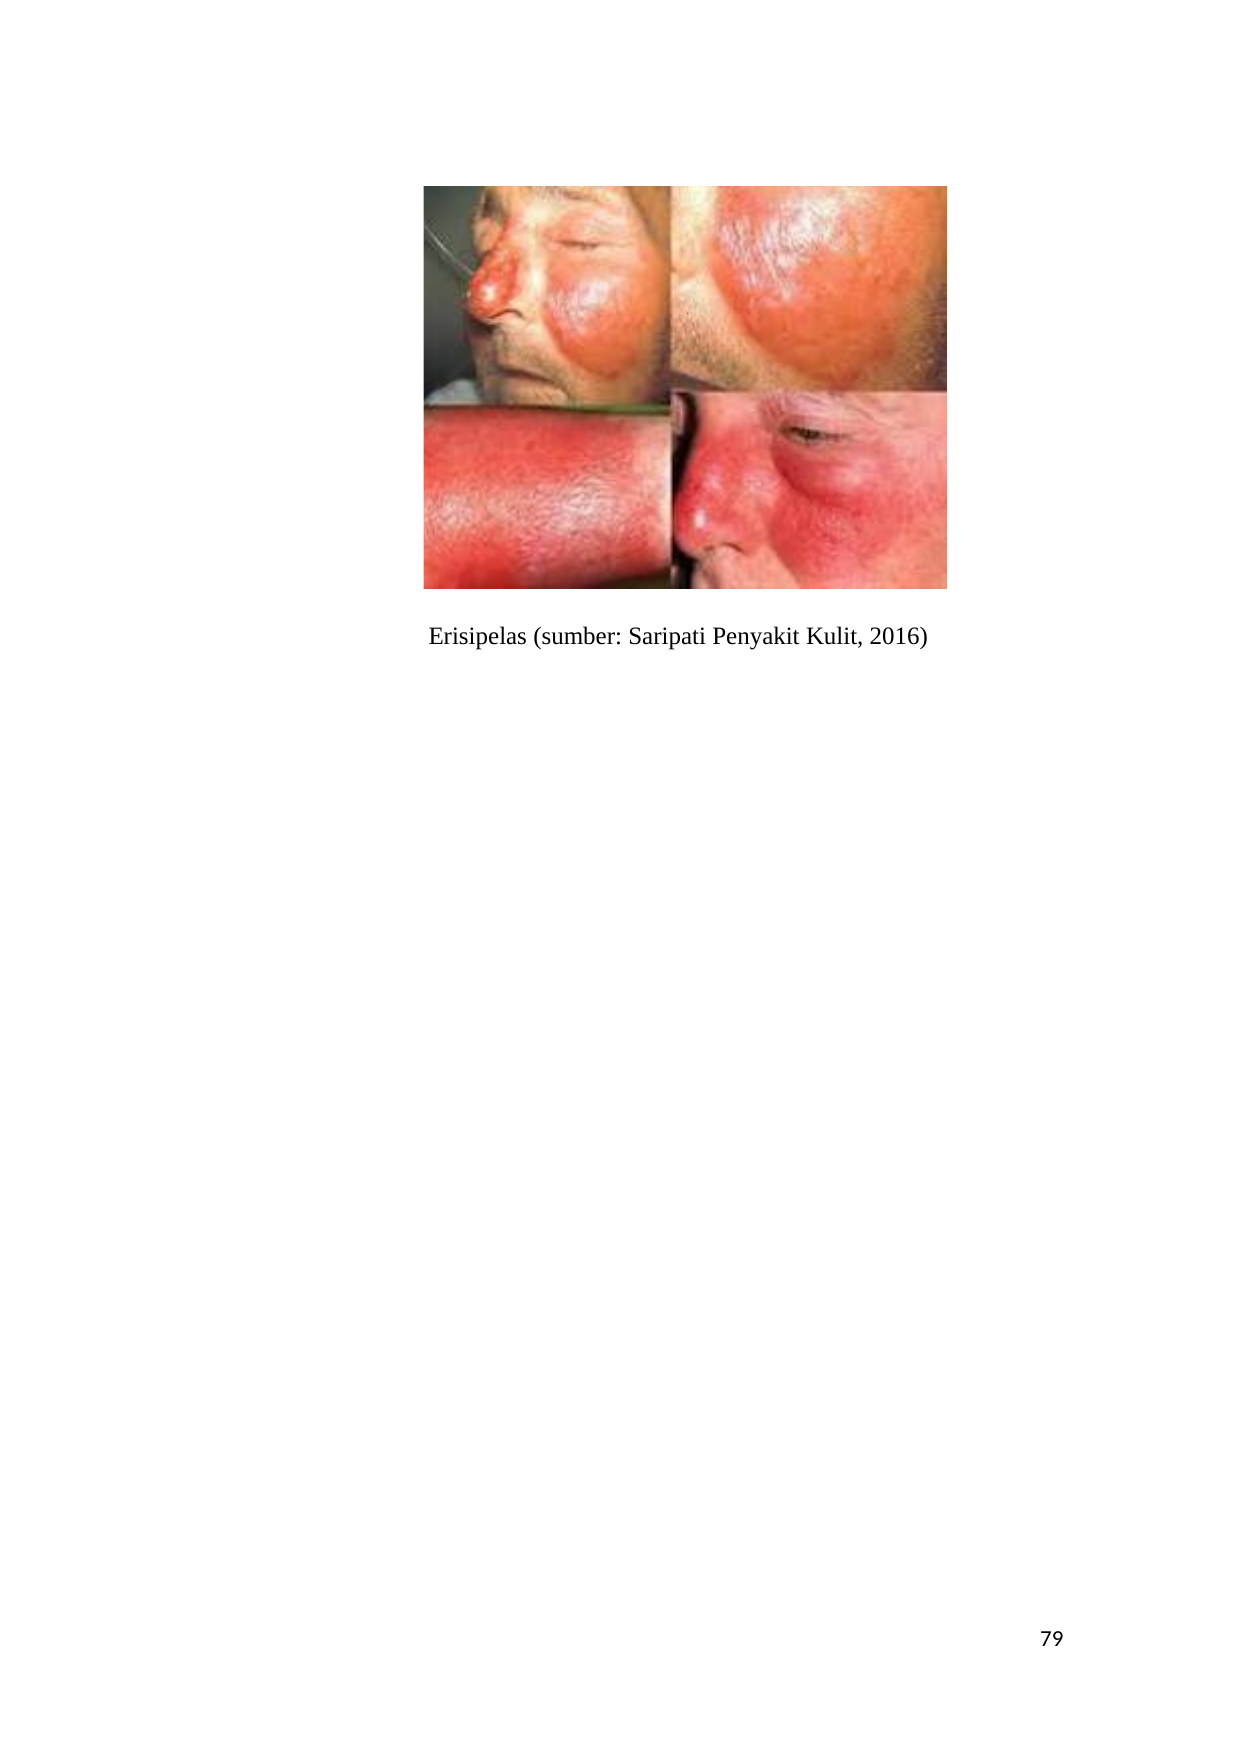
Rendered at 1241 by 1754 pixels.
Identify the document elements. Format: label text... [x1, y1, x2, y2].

text Erisipelas (sumber: Saripati Penyakit Kulit, 2016) [428, 621, 1063, 650]
picture [423, 186, 947, 589]
